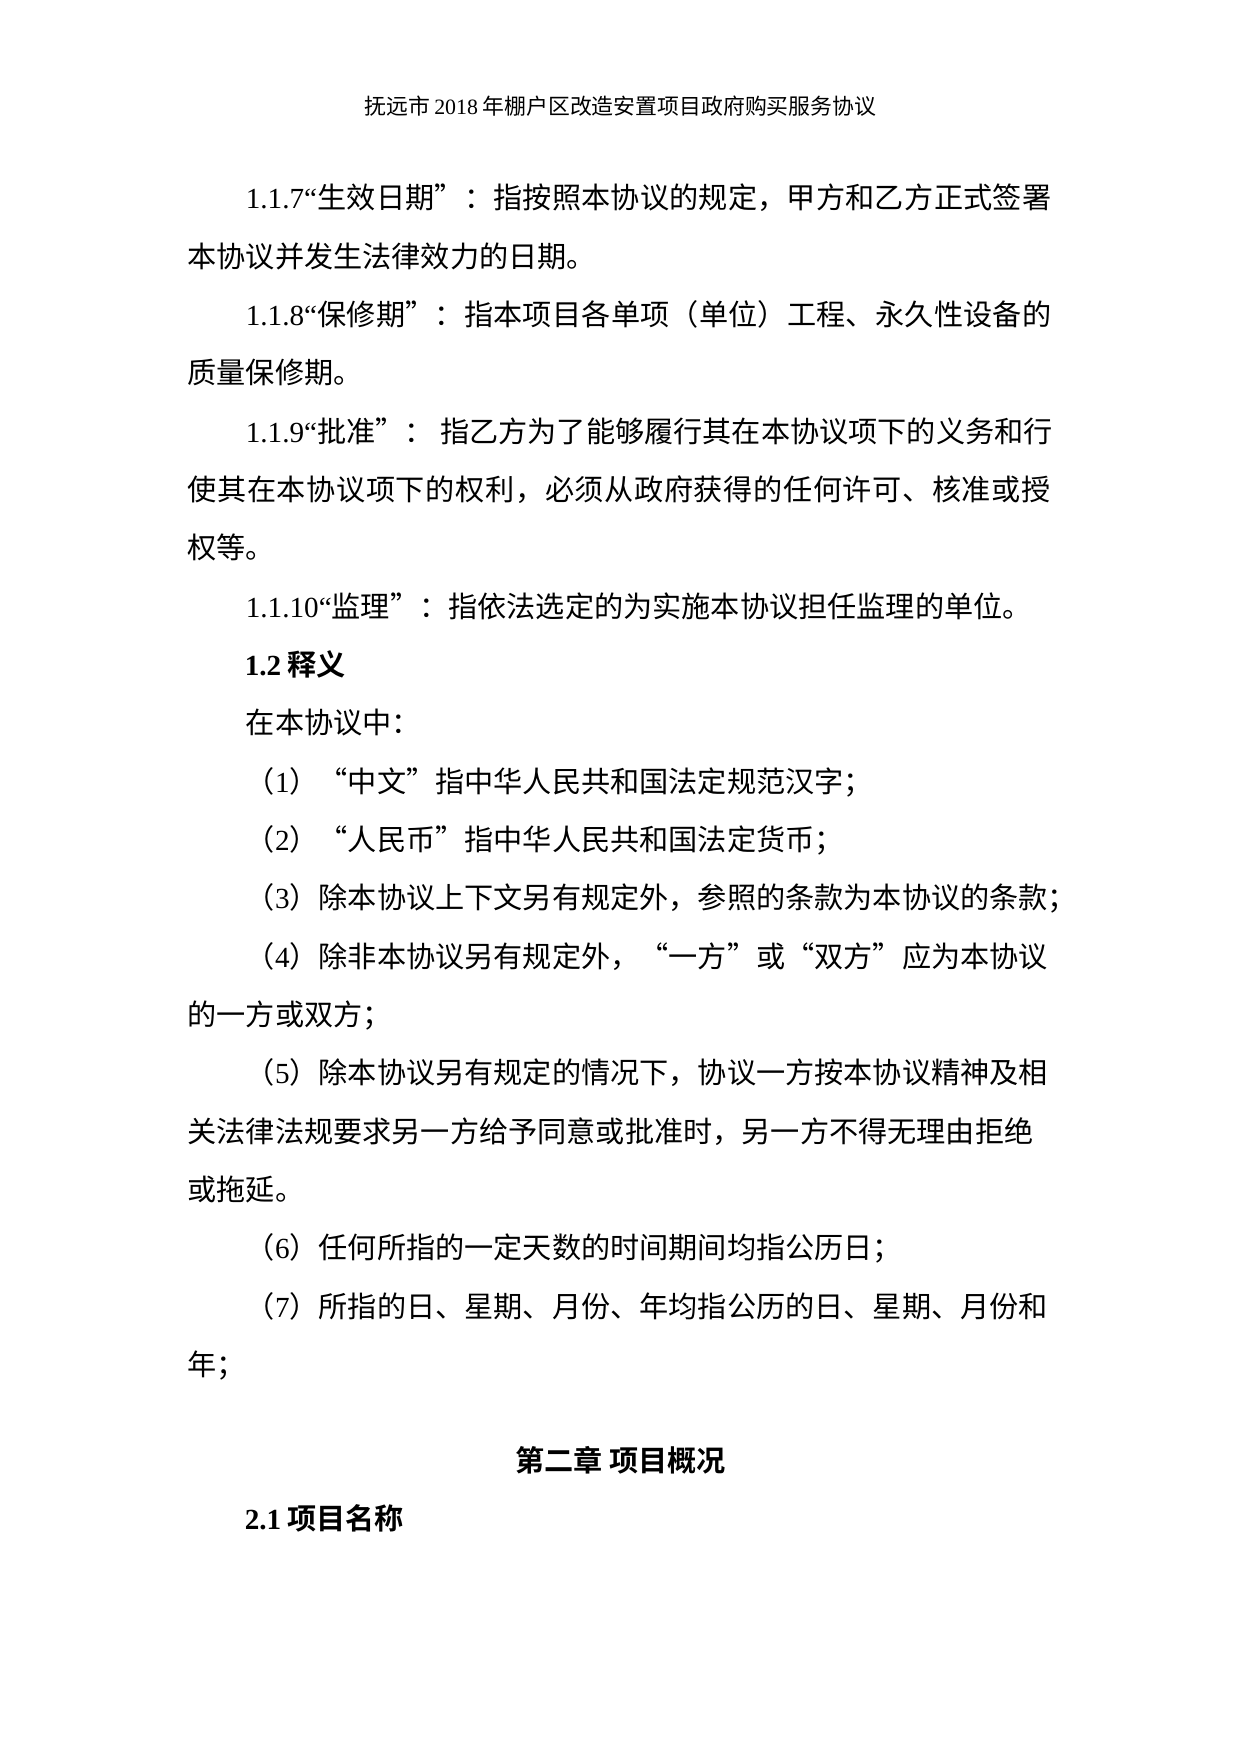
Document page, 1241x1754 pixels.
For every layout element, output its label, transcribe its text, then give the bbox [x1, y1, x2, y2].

text （3）除本协议上下文另有规定外，参照的条款为本协议的条款； [187, 862, 1053, 920]
text （5）除本协议另有规定的情况下，协议一方按本协议精神及相关法律法规要求另一方给予同意或批准时，另一方不得无理由拒绝或拖延。 [187, 1037, 1053, 1212]
text 1.2释义 [187, 629, 1053, 687]
text （2）“人民币”指中华人民共和国法定货币； [187, 804, 1053, 862]
text （6）任何所指的一定天数的时间期间均指公历日； [187, 1212, 1053, 1270]
text 1.1.10“监理”：指依法选定的为实施本协议担任监理的单位。 [187, 570, 1053, 629]
text 第二章 项目概况 [187, 1424, 1053, 1483]
text 1.1.7“生效日期”：指按照本协议的规定，甲方和乙方正式签署本协议并发生法律效力的日期。 [187, 162, 1053, 279]
text 2.1项目名称 [187, 1483, 1053, 1541]
text 1.1.8“保修期”：指本项目各单项（单位）工程、永久性设备的质量保修期。 [187, 279, 1053, 395]
text （4）除非本协议另有规定外，“一方”或“双方”应为本协议的一方或双方； [187, 920, 1053, 1037]
text （1）“中文”指中华人民共和国法定规范汉字； [187, 745, 1053, 804]
text 1.1.9“批准”： 指乙方为了能够履行其在本协议项下的义务和行使其在本协议项下的权利，必须从政府获得的任何许可、核准或授权等。 [187, 395, 1053, 570]
text 在本协议中： [187, 687, 1053, 745]
text （7）所指的日、星期、月份、年均指公历的日、星期、月份和年； [187, 1270, 1053, 1387]
